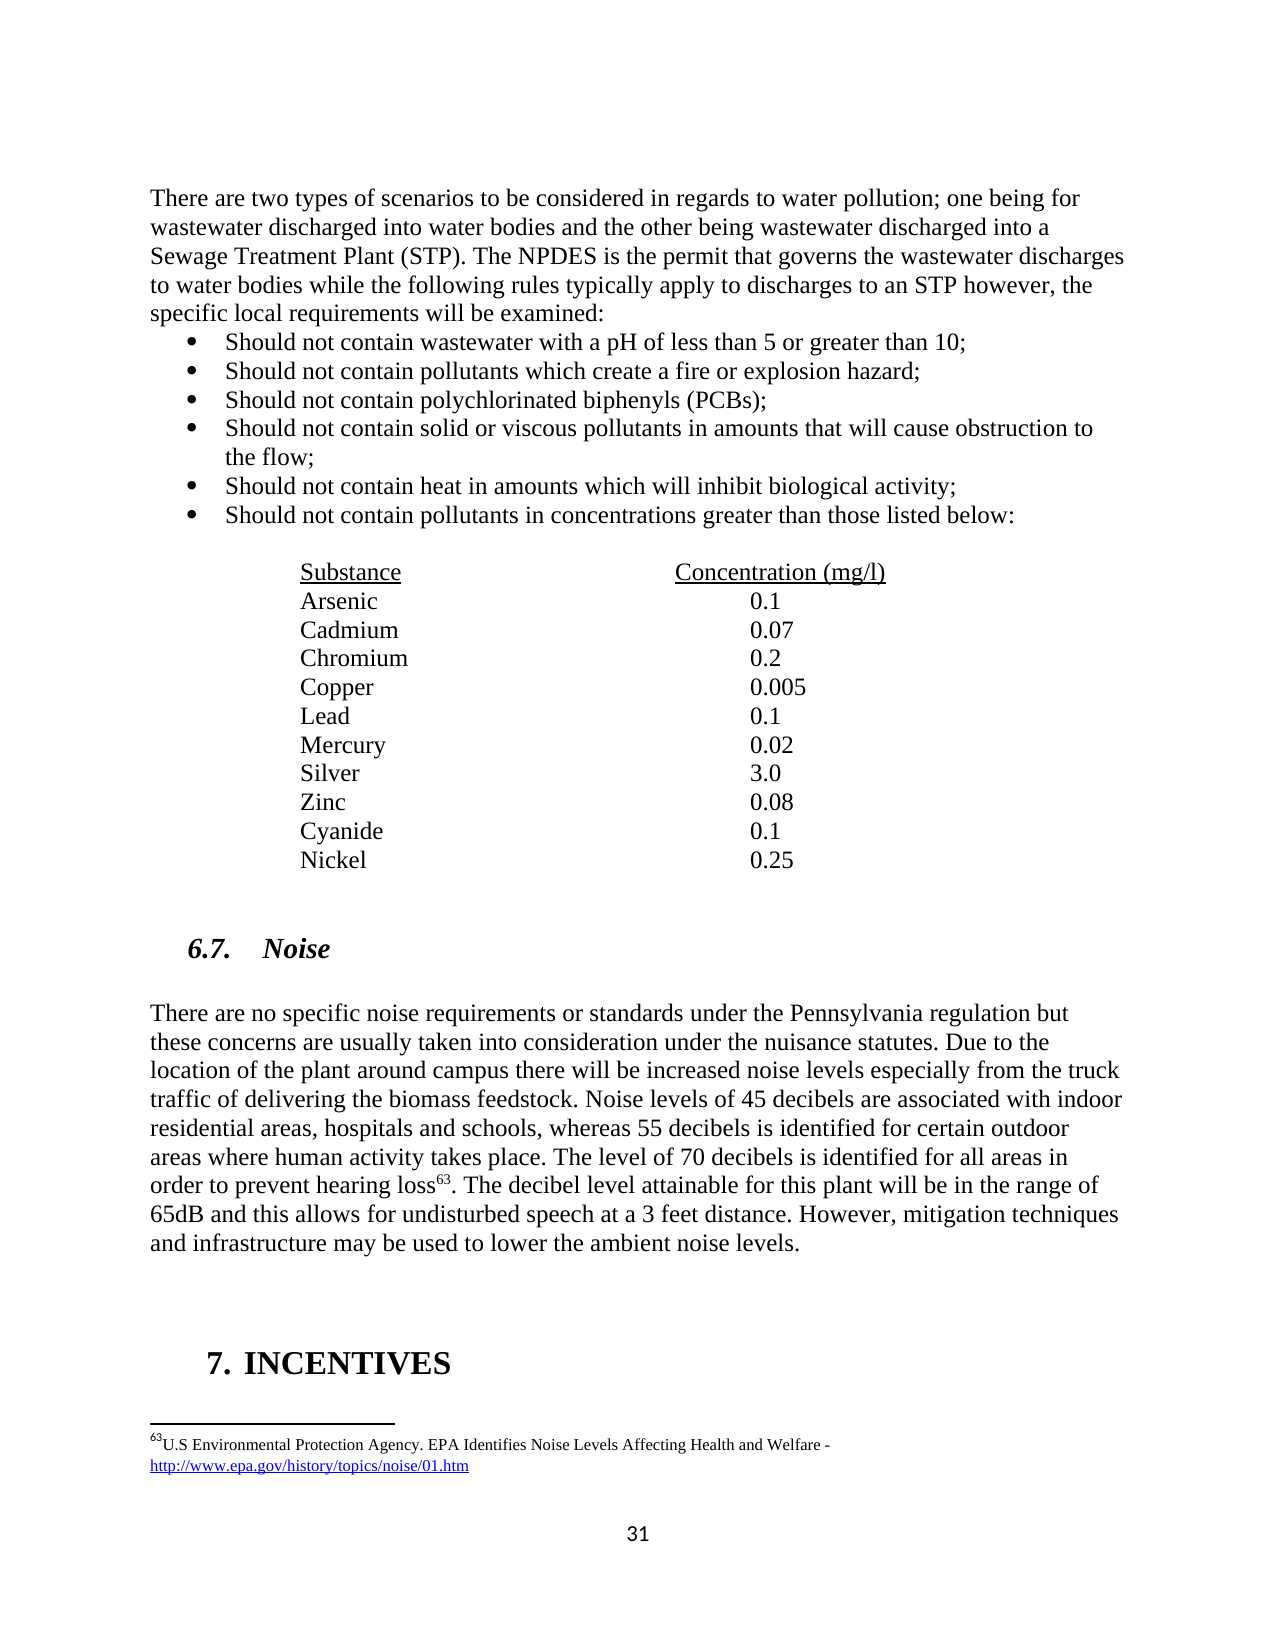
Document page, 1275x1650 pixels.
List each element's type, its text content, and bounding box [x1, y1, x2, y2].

text Zinc 0.08 [150, 787, 1125, 816]
list Should not contain solid or viscous pollutants in amounts that will cause obstruction to the flow; [187, 413, 1125, 471]
text Substance Concentration (mg/l) [300, 557, 1125, 586]
text Lead 0.1 [150, 701, 1125, 730]
text Nickel 0.25 [150, 845, 1125, 873]
text Chromium 0.2 [150, 643, 1125, 672]
list Should not contain pollutants which create a fire or explosion hazard; [187, 356, 1125, 385]
text Copper 0.005 [150, 672, 1125, 701]
list Should not contain polychlorinated biphenyls (PCBs); [187, 385, 1125, 413]
list Noise [187, 931, 1125, 964]
list Should not contain heat in amounts which will inhibit biological activity; [187, 471, 1125, 500]
list Should not contain wastewater with a pH of less than 5 or greater than 10; [187, 327, 1125, 356]
list INCENTIVES [206, 1343, 1125, 1381]
text There are no specific noise requirements or standards under the Pennsylvania regulation but these concerns are usually taken into consideration under the nuisance statutes. Due to the location of the plant around campus there will be increased noise levels especially from the truck traffic of delivering the biomass feedstock. Noise levels of 45 decibels are associated with indoor residential areas, hospitals and schools, whereas 55 decibels is identified for certain outdoor areas where human activity takes place. The level of 70 decibels is identified for all areas in order to prevent hearing loss. The decibel level attainable for this plant will be in the range of 65dB and this allows for undisturbed speech at a 3 feet distance. However, mitigation techniques and infrastructure may be used to lower the ambient noise levels. [150, 998, 1125, 1257]
text Mercury 0.02 [150, 730, 1125, 758]
text There are two types of scenarios to be considered in regards to water pollution; one being for wastewater discharged into water bodies and the other being wastewater discharged into a Sewage Treatment Plant (STP). The NPDES is the permit that governs the wastewater discharges to water bodies while the following rules typically apply to discharges to an STP however, the specific local requirements will be examined: [150, 183, 1125, 327]
text Cadmium 0.07 [150, 615, 1125, 643]
list Should not contain pollutants in concentrations greater than those listed below: [187, 500, 1125, 528]
text Cyanide 0.1 [150, 816, 1125, 845]
text Silver 3.0 [150, 758, 1125, 787]
text Arsenic 0.1 [150, 586, 1125, 615]
